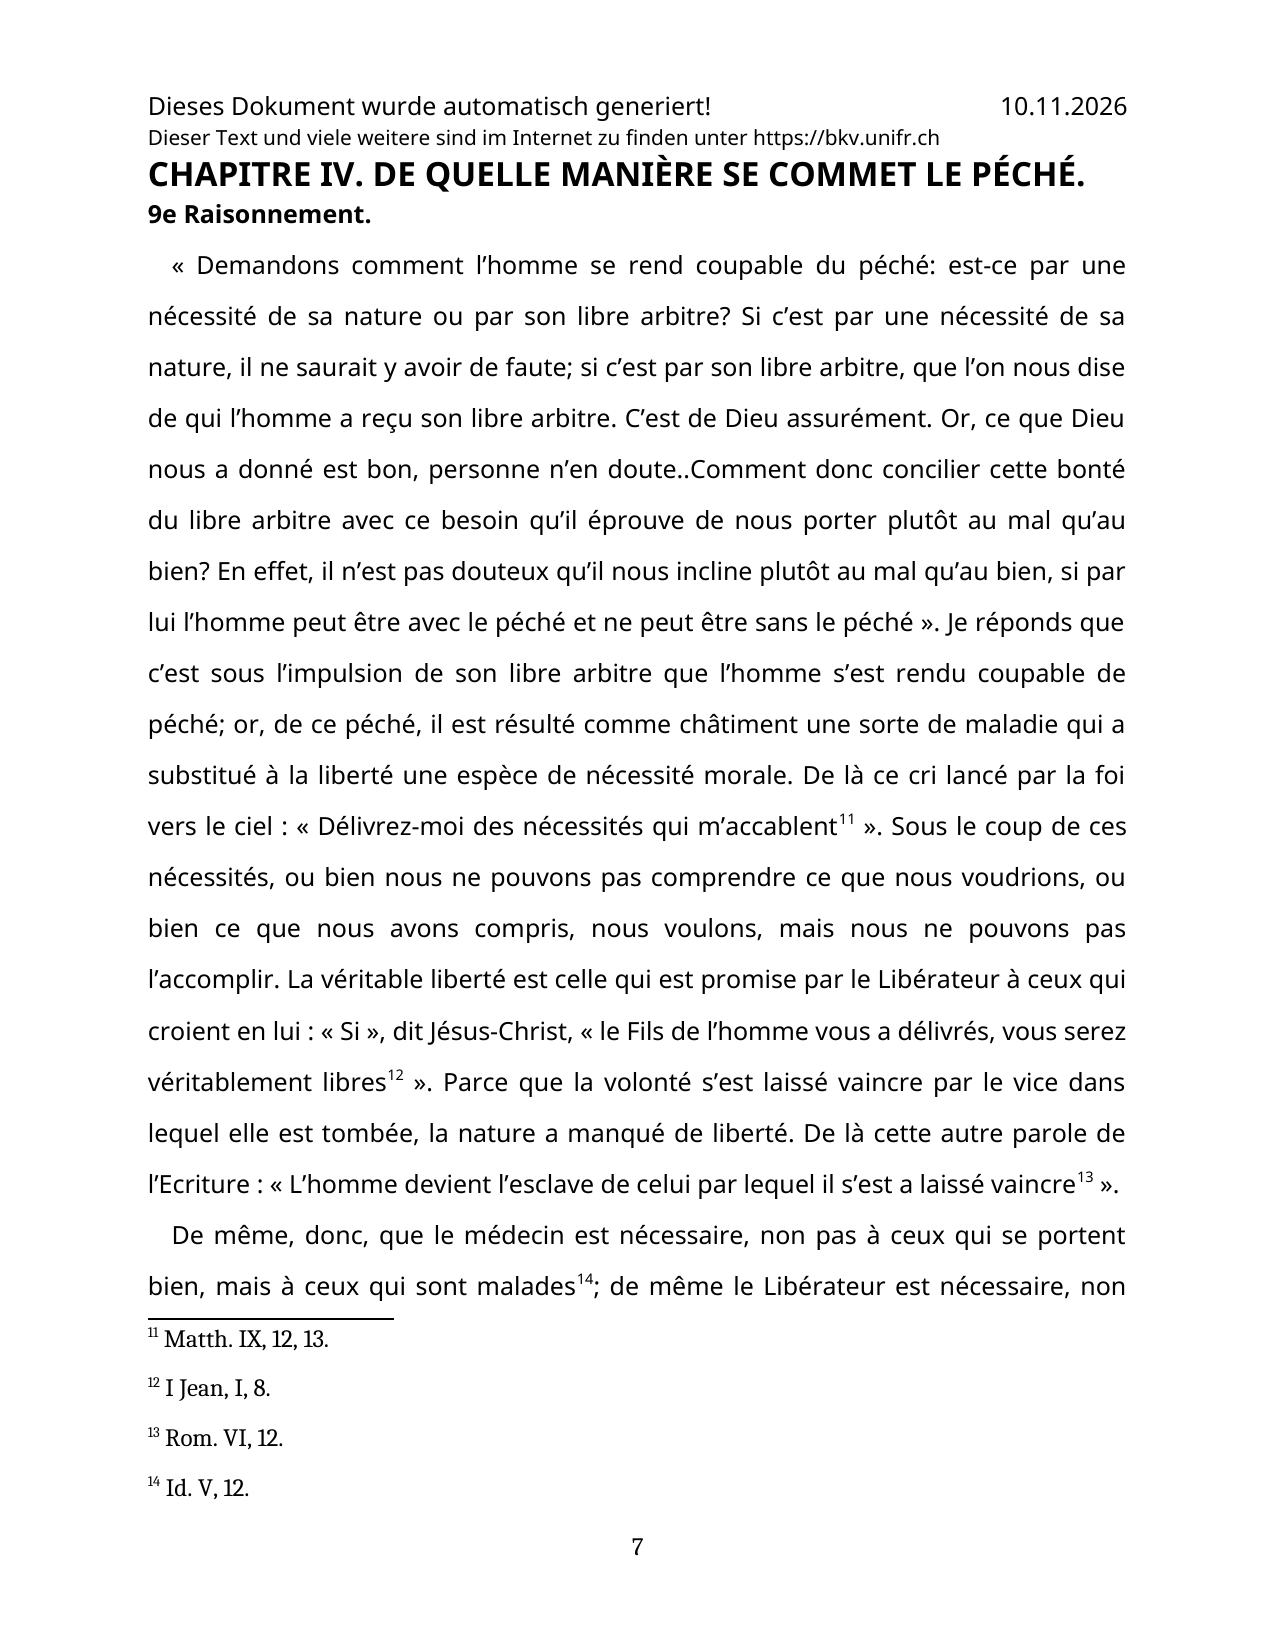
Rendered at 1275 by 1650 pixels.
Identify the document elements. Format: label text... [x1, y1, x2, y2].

subtitle CHAPITRE IV. DE QUELLE MANIÈRE SE COMMET LE PÉCHÉ. [148, 151, 1127, 196]
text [148, 1217, 1127, 1302]
text « Demandons comment l’homme se rend coupable du péché: est-ce par une nécessité de sa nature ou par son libre arbitre? Si c’est par une nécessité de sa nature, il ne saurait y avoir de faute; si c’est par son libre arbitre, que l’on nous dise de qui l’homme a reçu son libre arbitre. C’est de Dieu assurément. Or, ce que Dieu nous a donné est bon, personne n’en doute..Comment donc concilier cette bonté du libre arbitre avec ce besoin qu’il éprouve de nous porter plutôt au mal qu’au bien? En effet, il n’est pas douteux qu’il nous incline plutôt au mal qu’au bien, si par lui l’homme peut être avec le péché et ne peut être sans le péché ». Je réponds que c’est sous l’impulsion de son libre arbitre que l’homme s’est rendu coupable de péché; or, de ce péché, il est résulté comme châtiment une sorte de maladie qui a substitué à la liberté une espèce de nécessité morale. De là ce cri lancé par la foi vers le ciel : « Délivrez-moi des nécessités qui m’accablent ». Sous le coup de ces nécessités, ou bien nous ne pouvons pas comprendre ce que nous voudrions, ou bien ce que nous avons compris, nous voulons, mais nous ne pouvons pas l’accomplir. La véritable liberté est celle qui est promise par le Libérateur à ceux qui croient en lui : « Si », dit Jésus-Christ, « le Fils de l’homme vous a délivrés, vous serez véritablement libres ». Parce que la volonté s’est laissé vaincre par le vice dans lequel elle est tombée, la nature a manqué de liberté. De là cette autre parole de l’Ecriture : « L’homme devient l’esclave de celui par lequel il s’est a laissé vaincre ». [148, 247, 1127, 1200]
text 9e Raisonnement. [148, 196, 1127, 231]
